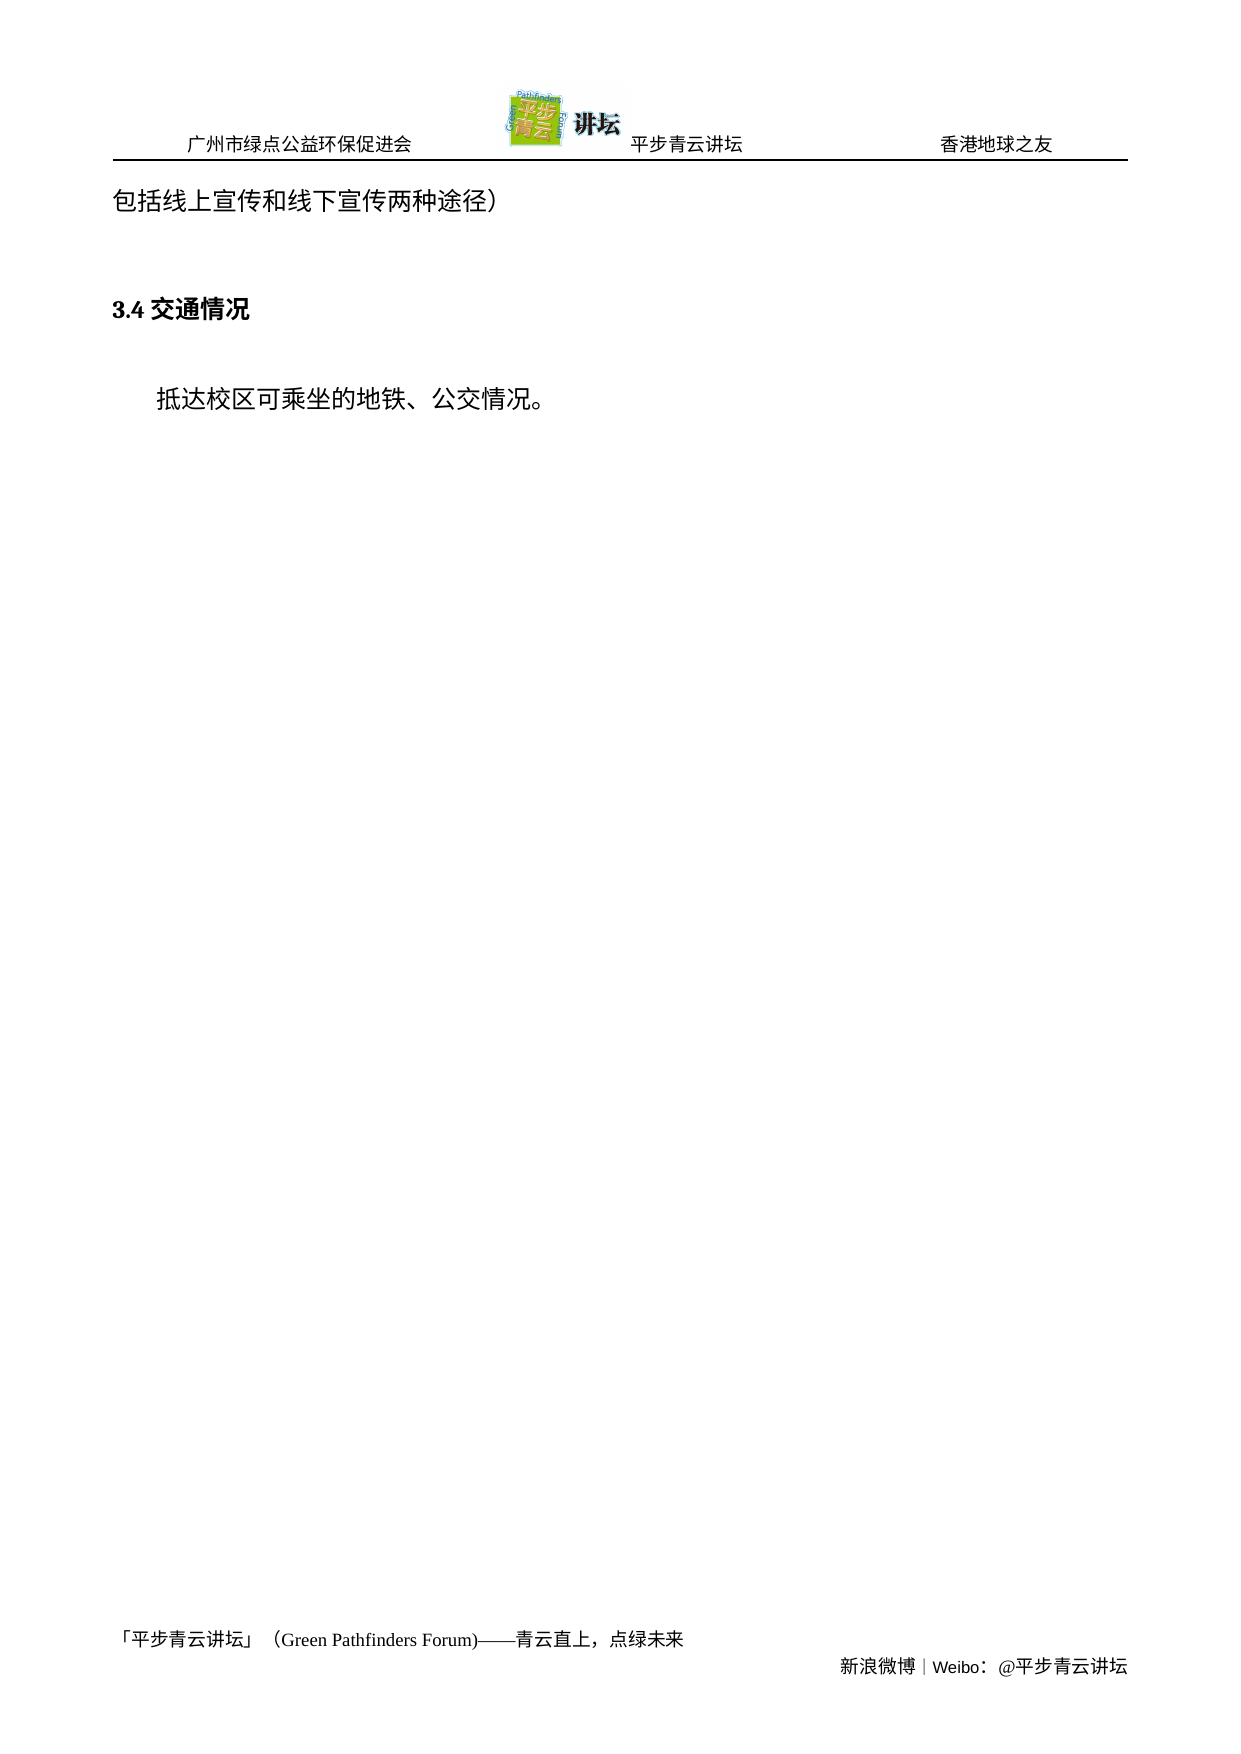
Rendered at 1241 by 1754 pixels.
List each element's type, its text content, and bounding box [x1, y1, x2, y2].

text 如承办平步青云讲坛，结合校内实际情况，简述宣传方案（请自行设计宣传方案，但需包括线上宣传和线下宣传两种途径） [112, 167, 1128, 232]
text 抵达校区可乘坐的地铁、公交情况。 [112, 365, 1128, 430]
subtitle 3.4交通情况 [112, 276, 1128, 341]
picture [497, 83, 631, 152]
